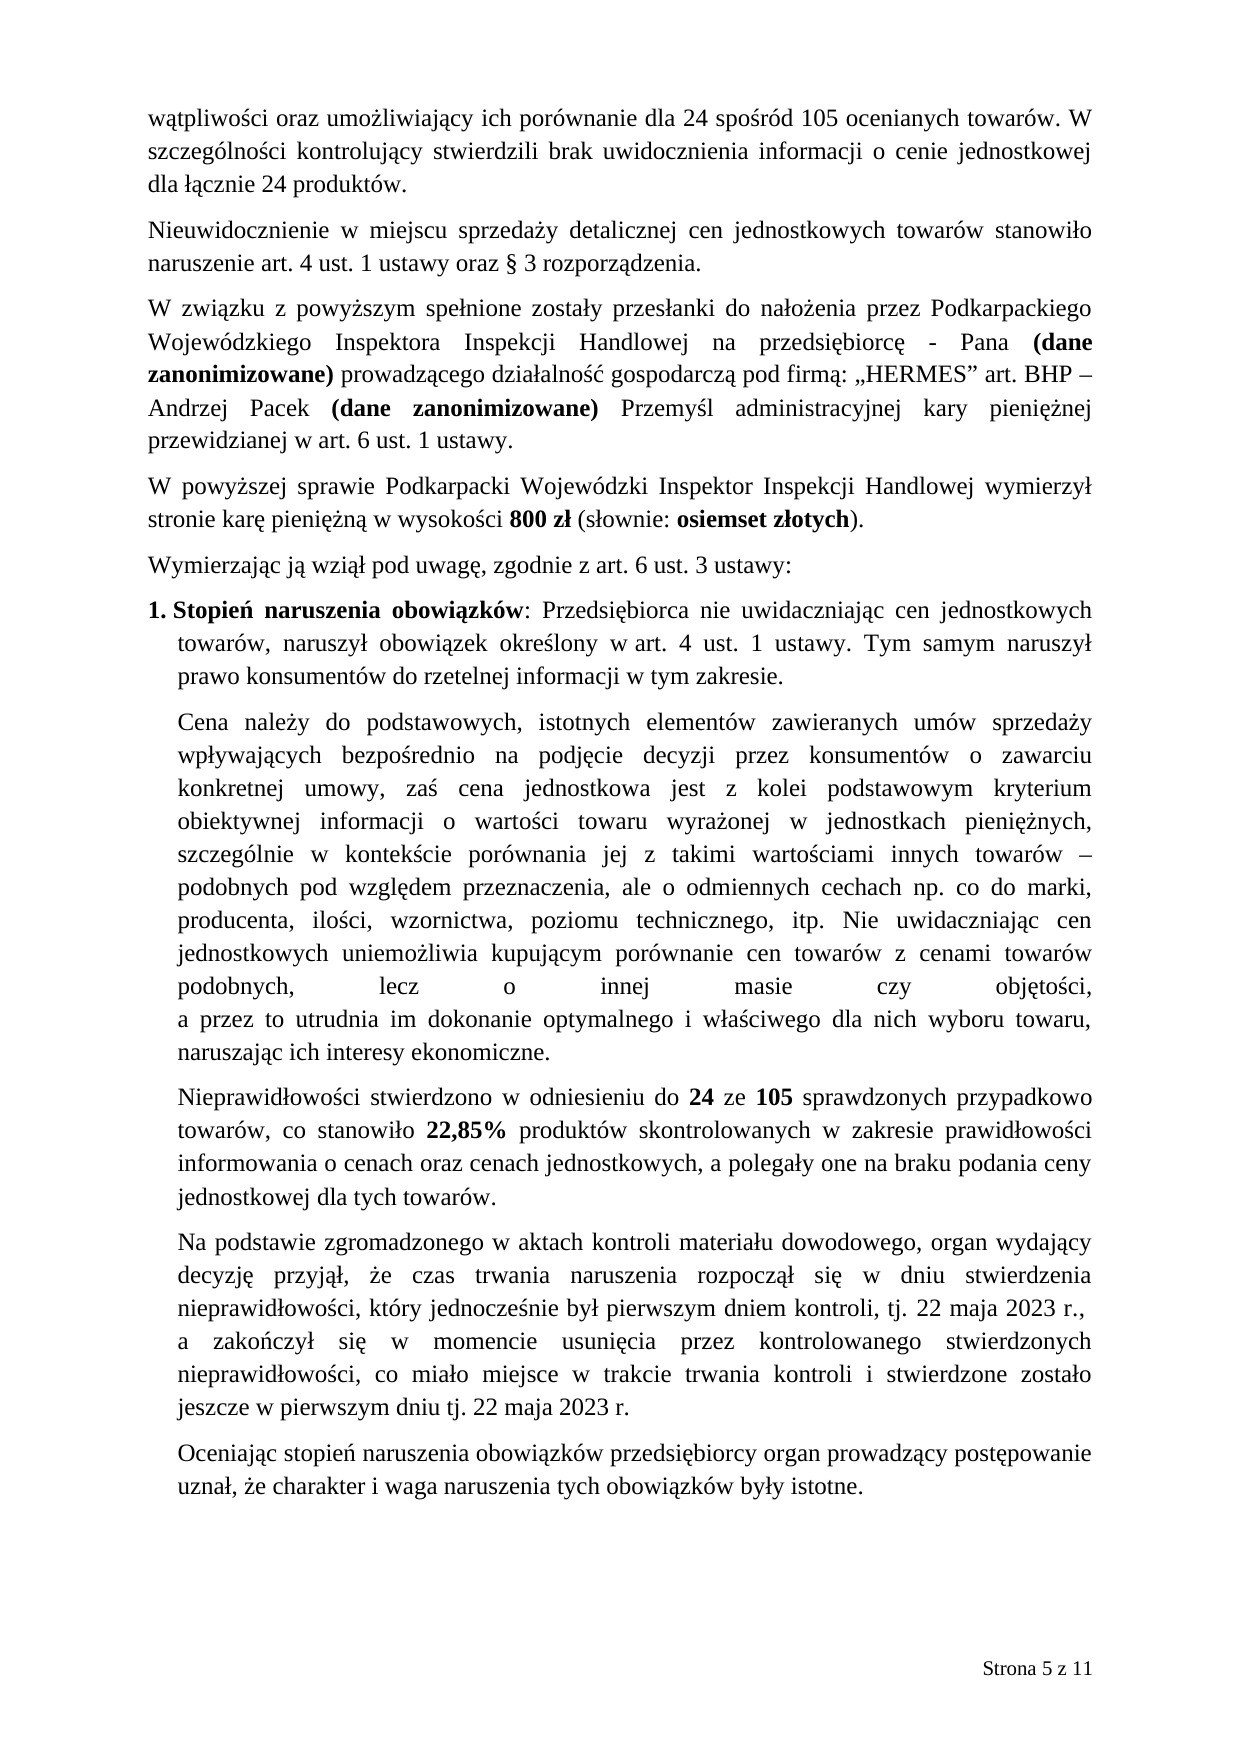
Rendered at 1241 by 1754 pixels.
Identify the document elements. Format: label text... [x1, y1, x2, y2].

text W powyższej sprawie Podkarpacki Wojewódzki Inspektor Inspekcji Handlowej wymierzył stronie karę pieniężną w wysokości 800 zł (słownie: osiemset złotych). [148, 471, 1093, 533]
list Stopień naruszenia obowiązków: Przedsiębiorca nie uwidaczniając cen jednostkowych towarów, naruszył obowiązek określony w art. 4 ust. 1 ustawy. Tym samym naruszył prawo konsumentów do rzetelnej informacji w tym zakresie. [148, 595, 1093, 690]
text Na podstawie zgromadzonego w aktach kontroli materiału dowodowego, organ wydający decyzję przyjął, że czas trwania naruszenia rozpoczął się w dniu stwierdzenia nieprawidłowości, który jednocześnie był pierwszym dniem kontroli, tj. 22 maja 2023 r., a zakończył się w momencie usunięcia przez kontrolowanego stwierdzonych nieprawidłowości, co miało miejsce w trakcie trwania kontroli i stwierdzone zostało jeszcze w pierwszym dniu tj. 22 maja 2023 r. [177, 1227, 1093, 1421]
text Wymierzając ją wziął pod uwagę, zgodnie z art. 6 ust. 3 ustawy: [148, 550, 1093, 578]
text Oceniając stopień naruszenia obowiązków przedsiębiorcy organ prowadzący postępowanie uznał, że charakter i waga naruszenia tych obowiązków były istotne. [177, 1438, 1093, 1499]
text Nieuwidocznienie w miejscu sprzedaży detalicznej cen jednostkowych towarów stanowiło naruszenie art. 4 ust. 1 ustawy oraz § 3 rozporządzenia. [148, 215, 1093, 277]
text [148, 103, 1093, 198]
text Nieprawidłowości stwierdzono w odniesieniu do 24 ze 105 sprawdzonych przypadkowo towarów, co stanowiło 22,85% produktów skontrolowanych w zakresie prawidłowości informowania o cenach oraz cenach jednostkowych, a polegały one na braku podania ceny jednostkowej dla tych towarów. [177, 1082, 1093, 1210]
text Cena należy do podstawowych, istotnych elementów zawieranych umów sprzedaży wpływających bezpośrednio na podjęcie decyzji przez konsumentów o zawarciu konkretnej umowy, zaś cena jednostkowa jest z kolei podstawowym kryterium obiektywnej informacji o wartości towaru wyrażonej w jednostkach pieniężnych, szczególnie w kontekście porównania jej z takimi wartościami innych towarów – podobnych pod względem przeznaczenia, ale o odmiennych cechach np. co do marki, producenta, ilości, wzornictwa, poziomu technicznego, itp. Nie uwidaczniając cen jednostkowych uniemożliwia kupującym porównanie cen towarów z cenami towarów podobnych, lecz o innej masie czy objętości, a przez to utrudnia im dokonanie optymalnego i właściwego dla nich wyboru towaru, naruszając ich interesy ekonomiczne. [177, 707, 1093, 1066]
text W związku z powyższym spełnione zostały przesłanki do nałożenia przez Podkarpackiego Wojewódzkiego Inspektora Inspekcji Handlowej na przedsiębiorcę - Pana (dane zanonimizowane) prowadzącego działalność gospodarczą pod firmą: „HERMES” art. BHP – Andrzej Pacek (dane zanonimizowane) Przemyśl administracyjnej kary pieniężnej przewidzianej w art. 6 ust. 1 ustawy. [148, 293, 1093, 454]
